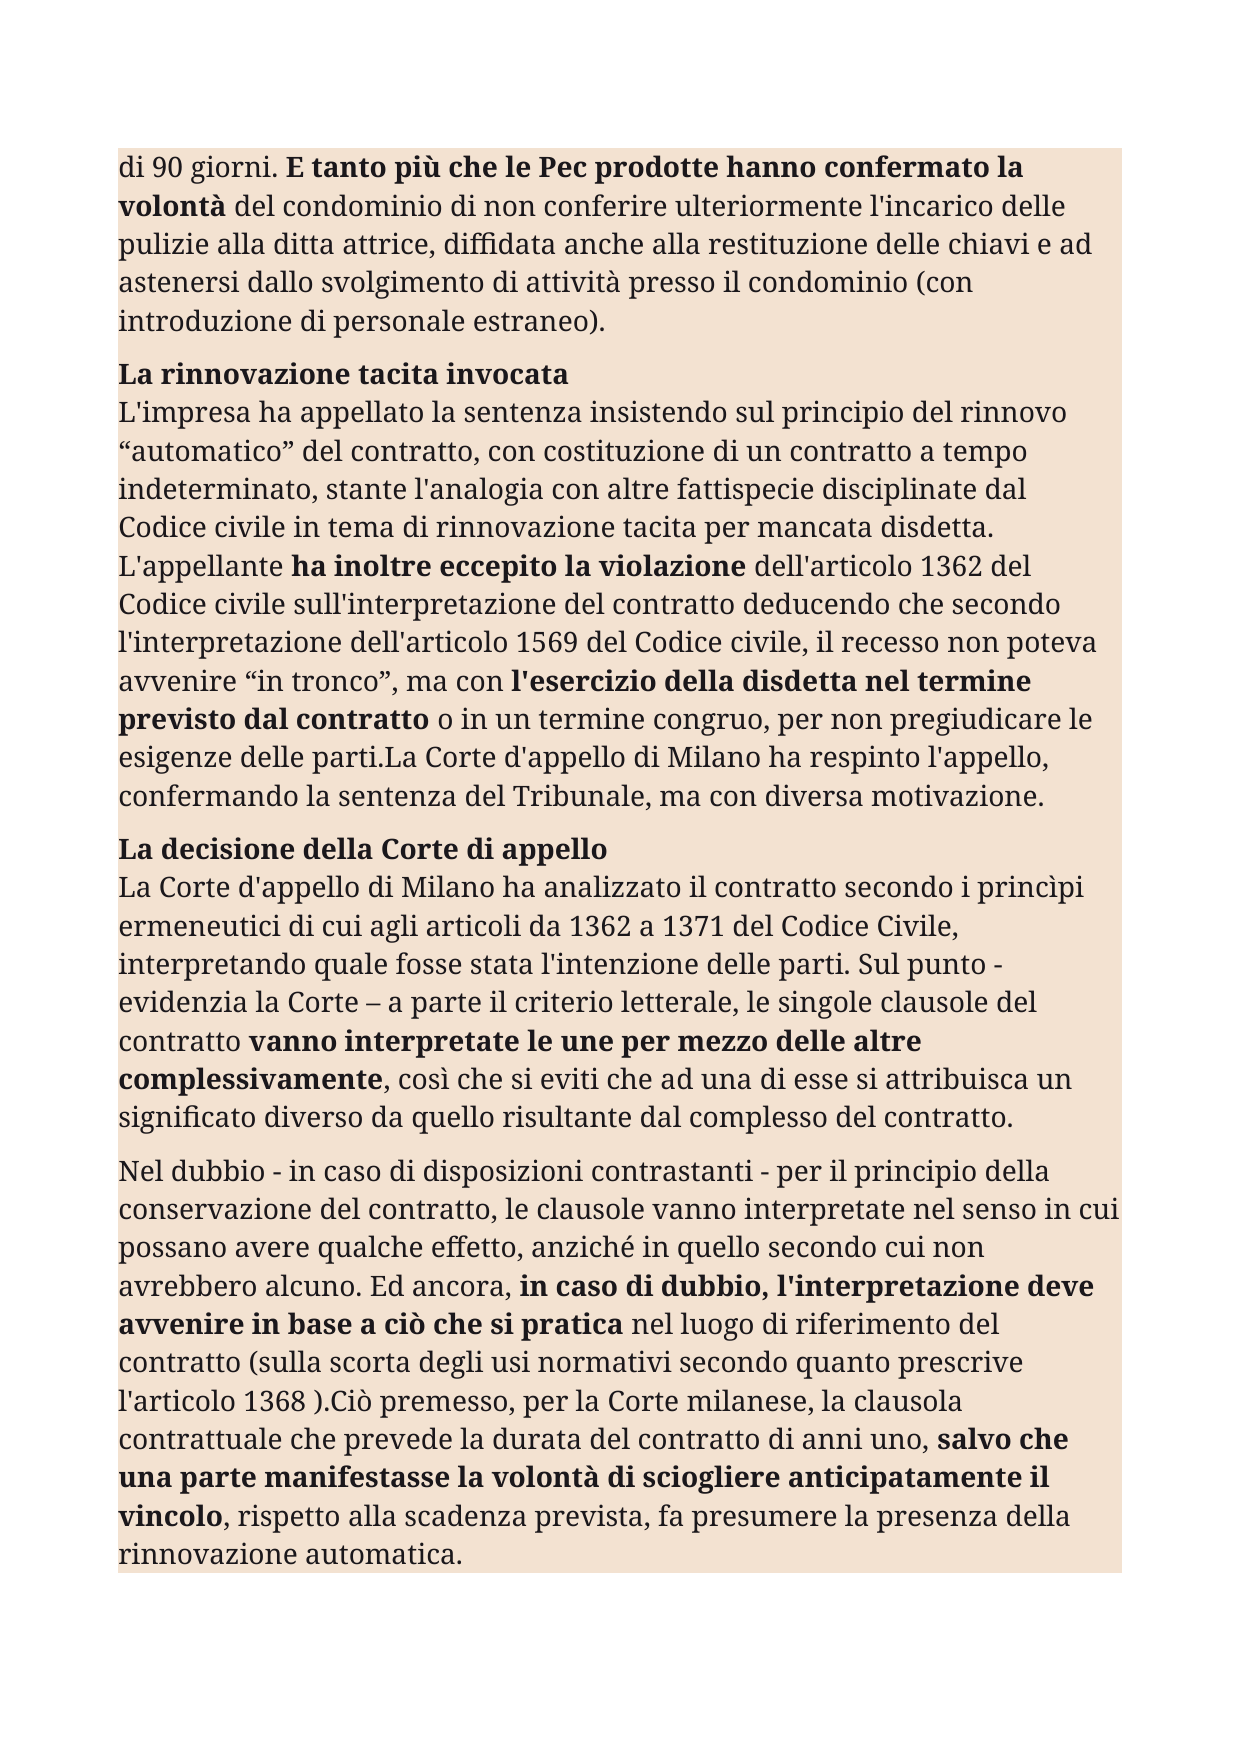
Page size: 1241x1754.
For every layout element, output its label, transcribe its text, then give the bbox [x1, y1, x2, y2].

text Nel dubbio - in caso di disposizioni contrastanti - per il principio della conservazione del contratto, le clausole vanno interpretate nel senso in cui possano avere qualche effetto, anziché in quello secondo cui non avrebbero alcuno. Ed ancora, in caso di dubbio, l'interpretazione deve avvenire in base a ciò che si pratica nel luogo di riferimento del contratto (sulla scorta degli usi normativi secondo quanto prescrive l'articolo 1368 ).Ciò premesso, per la Corte milanese, la clausola contrattuale che prevede la durata del contratto di anni uno, salvo che una parte manifestasse la volontà di sciogliere anticipatamente il vincolo, rispetto alla scadenza prevista, fa presumere la presenza della rinnovazione automatica. [118, 1151, 1122, 1573]
text La rinnovazione tacita invocata L'impresa ha appellato la sentenza insistendo sul principio del rinnovo “automatico” del contratto, con costituzione di un contratto a tempo indeterminato, stante l'analogia con altre fattispecie disciplinate dal Codice civile in tema di rinnovazione tacita per mancata disdetta. L'appellante ha inoltre eccepito la violazione dell'articolo 1362 del Codice civile sull'interpretazione del contratto deducendo che secondo l'interpretazione dell'articolo 1569 del Codice civile, il recesso non poteva avvenire “in tronco”, ma con l'esercizio della disdetta nel termine previsto dal contratto o in un termine congruo, per non pregiudicare le esigenze delle parti.La Corte d'appello di Milano ha respinto l'appello, confermando la sentenza del Tribunale, ma con diversa motivazione. [118, 354, 1122, 814]
text La decisione della Corte di appello La Corte d'appello di Milano ha analizzato il contratto secondo i princìpi ermeneutici di cui agli articoli da 1362 a 1371 del Codice Civile, interpretando quale fosse stata l'intenzione delle parti. Sul punto - evidenzia la Corte – a parte il criterio letterale, le singole clausole del contratto vanno interpretate le une per mezzo delle altre complessivamente, così che si eviti che ad una di esse si attribuisca un significato diverso da quello risultante dal complesso del contratto. [118, 829, 1122, 1136]
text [118, 148, 1122, 339]
